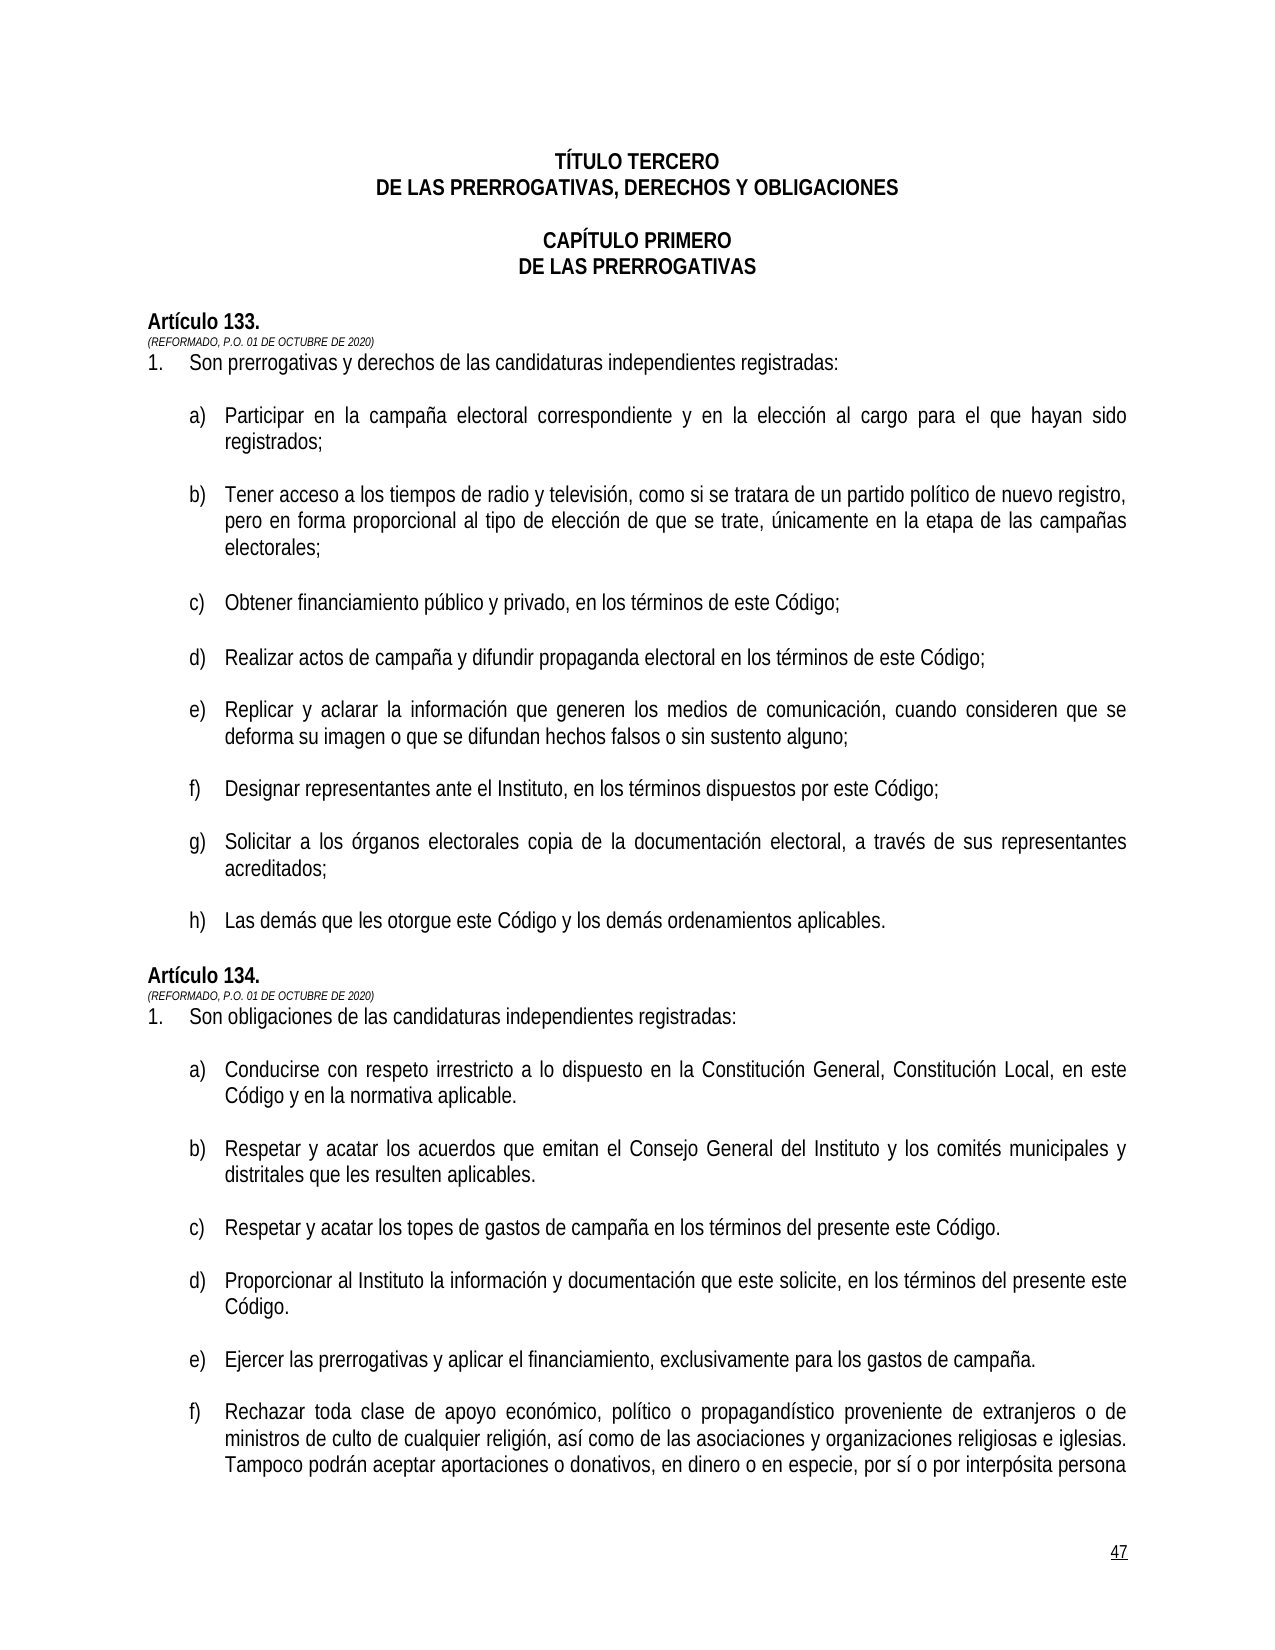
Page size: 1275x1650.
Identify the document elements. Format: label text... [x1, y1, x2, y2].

text c) Respetar y acatar los topes de gastos de campaña en los términos del presente este Código. [189, 1214, 1127, 1240]
text DE LAS PRERROGATIVAS, DERECHOS Y OBLIGACIONES [148, 174, 1127, 200]
text d) Proporcionar al Instituto la información y documentación que este solicite, en los términos del presente este Código. [189, 1267, 1127, 1319]
text 1. Son obligaciones de las candidaturas independientes registradas: [148, 1003, 1127, 1029]
text Artículo 133. [147, 308, 1127, 334]
text c) Obtener financiamiento público y privado, en los términos de este Código; [189, 588, 1127, 615]
text (REFORMADO, P.O. 01 DE OCTUBRE DE 2020) [148, 334, 1127, 349]
text d) Realizar actos de campaña y difundir propaganda electoral en los términos de este Código; [189, 644, 1127, 670]
text e) Replicar y aclarar la información que generen los medios de comunicación, cuando consideren que se deforma su imagen o que se difundan hechos falsos o sin sustento alguno; [189, 696, 1127, 749]
text a) Participar en la campaña electoral correspondiente y en la elección al cargo para el que hayan sido registrados; [189, 402, 1127, 454]
text b) Tener acceso a los tiempos de radio y televisión, como si se tratara de un partido político de nuevo registro, pero en forma proporcional al tipo de elección de que se trate, únicamente en la etapa de las campañas electorales; [189, 481, 1127, 560]
text a) Conducirse con respeto irrestricto a lo dispuesto en la Constitución General, Constitución Local, en este Código y en la normativa aplicable. [189, 1056, 1127, 1108]
text e) Ejercer las prerrogativas y aplicar el financiamiento, exclusivamente para los gastos de campaña. [189, 1346, 1127, 1372]
text Artículo 134. [147, 962, 1127, 989]
text (REFORMADO, P.O. 01 DE OCTUBRE DE 2020) [148, 989, 1127, 1003]
text h) Las demás que les otorgue este Código y los demás ordenamientos aplicables. [189, 907, 1127, 933]
text DE LAS PRERROGATIVAS [148, 253, 1127, 279]
text f) Designar representantes ante el Instituto, en los términos dispuestos por este Código; [189, 775, 1127, 802]
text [189, 1398, 1127, 1477]
text b) Respetar y acatar los acuerdos que emitan el Consejo General del Instituto y los comités municipales y distritales que les resulten aplicables. [189, 1135, 1127, 1187]
text 1. Son prerrogativas y derechos de las candidaturas independientes registradas: [148, 349, 1127, 375]
text TÍTULO TERCERO [148, 148, 1126, 174]
text CAPÍTULO PRIMERO [148, 227, 1127, 253]
text g) Solicitar a los órganos electorales copia de la documentación electoral, a través de sus representantes acreditados; [189, 828, 1127, 881]
